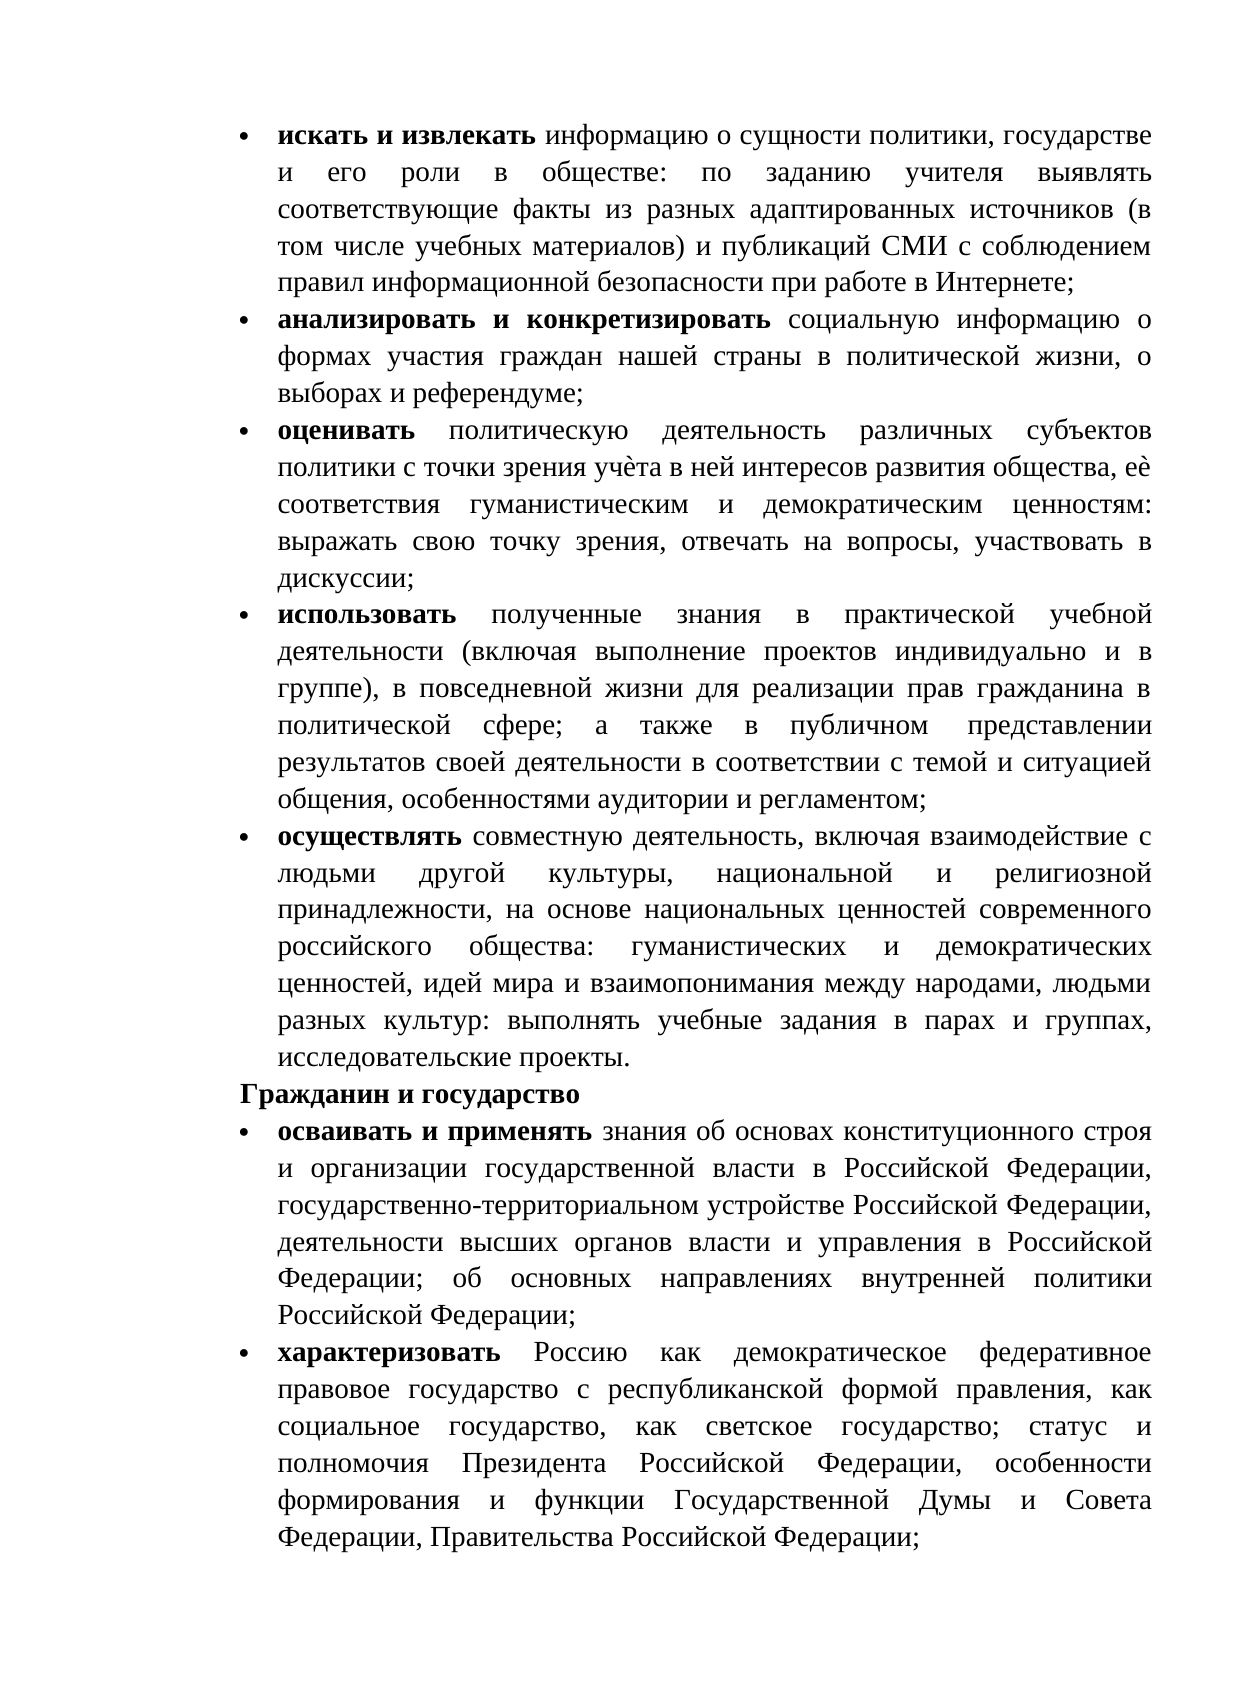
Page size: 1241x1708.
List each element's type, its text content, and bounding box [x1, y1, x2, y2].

list осуществлять совместную деятельность, включая взаимодействие с людьми другой культуры, национальной и религиозной принадлежности, на основе национальных ценностей современного российского общества: гуманистических и демократических ценностей, идей мира и взаимопонимания между народами, людьми разных культур: выполнять учебные задания в парах и группах, исследовательские проекты. [240, 818, 1152, 1073]
list искать и извлекать информацию о сущности политики, государстве и его роли в обществе: по заданию учителя выявлять соответствующие факты из разных адаптированных источников (в том числе учебных материалов) и публикаций СМИ с соблюдением правил информационной безопасности при работе в Интернете; [240, 117, 1152, 298]
list использовать полученные знания в практической учебной деятельности (включая выполнение проектов индивидуально и в группе), в повседневной жизни для реализации прав гражданина в политической сфере; а также в публичном представлении результатов своей деятельности в соответствии с темой и ситуацией общения, особенностями аудитории и регламентом; [240, 597, 1152, 814]
list анализировать и конкретизировать социальную информацию о формах участия граждан нашей страны в политической жизни, о выборах и референдуме; [240, 301, 1152, 409]
list характеризовать Россию как демократическое федеративное правовое государство с республиканской формой правления, как социальное государство, как светское государство; статус и полномочия Президента Российской Федерации, особенности формирования и функции Государственной Думы и Совета Федерации, Правительства Российской Федерации; [240, 1334, 1152, 1552]
list оценивать политическую деятельность различных субъектов политики с точки зрения учѐта в ней интересов развития общества, еѐ соответствия гуманистическим и демократическим ценностям: выражать свою точку зрения, отвечать на вопросы, участвовать в дискуссии; [240, 412, 1152, 593]
list осваивать и применять знания об основах конституционного строя и организации государственной власти в Российской Федерации, государственно-территориальном устройстве Российской Федерации, деятельности высших органов власти и управления в Российской Федерации; об основных направлениях внутренней политики Российской Федерации; [240, 1113, 1152, 1331]
text Гражданин и государство [240, 1076, 1223, 1110]
